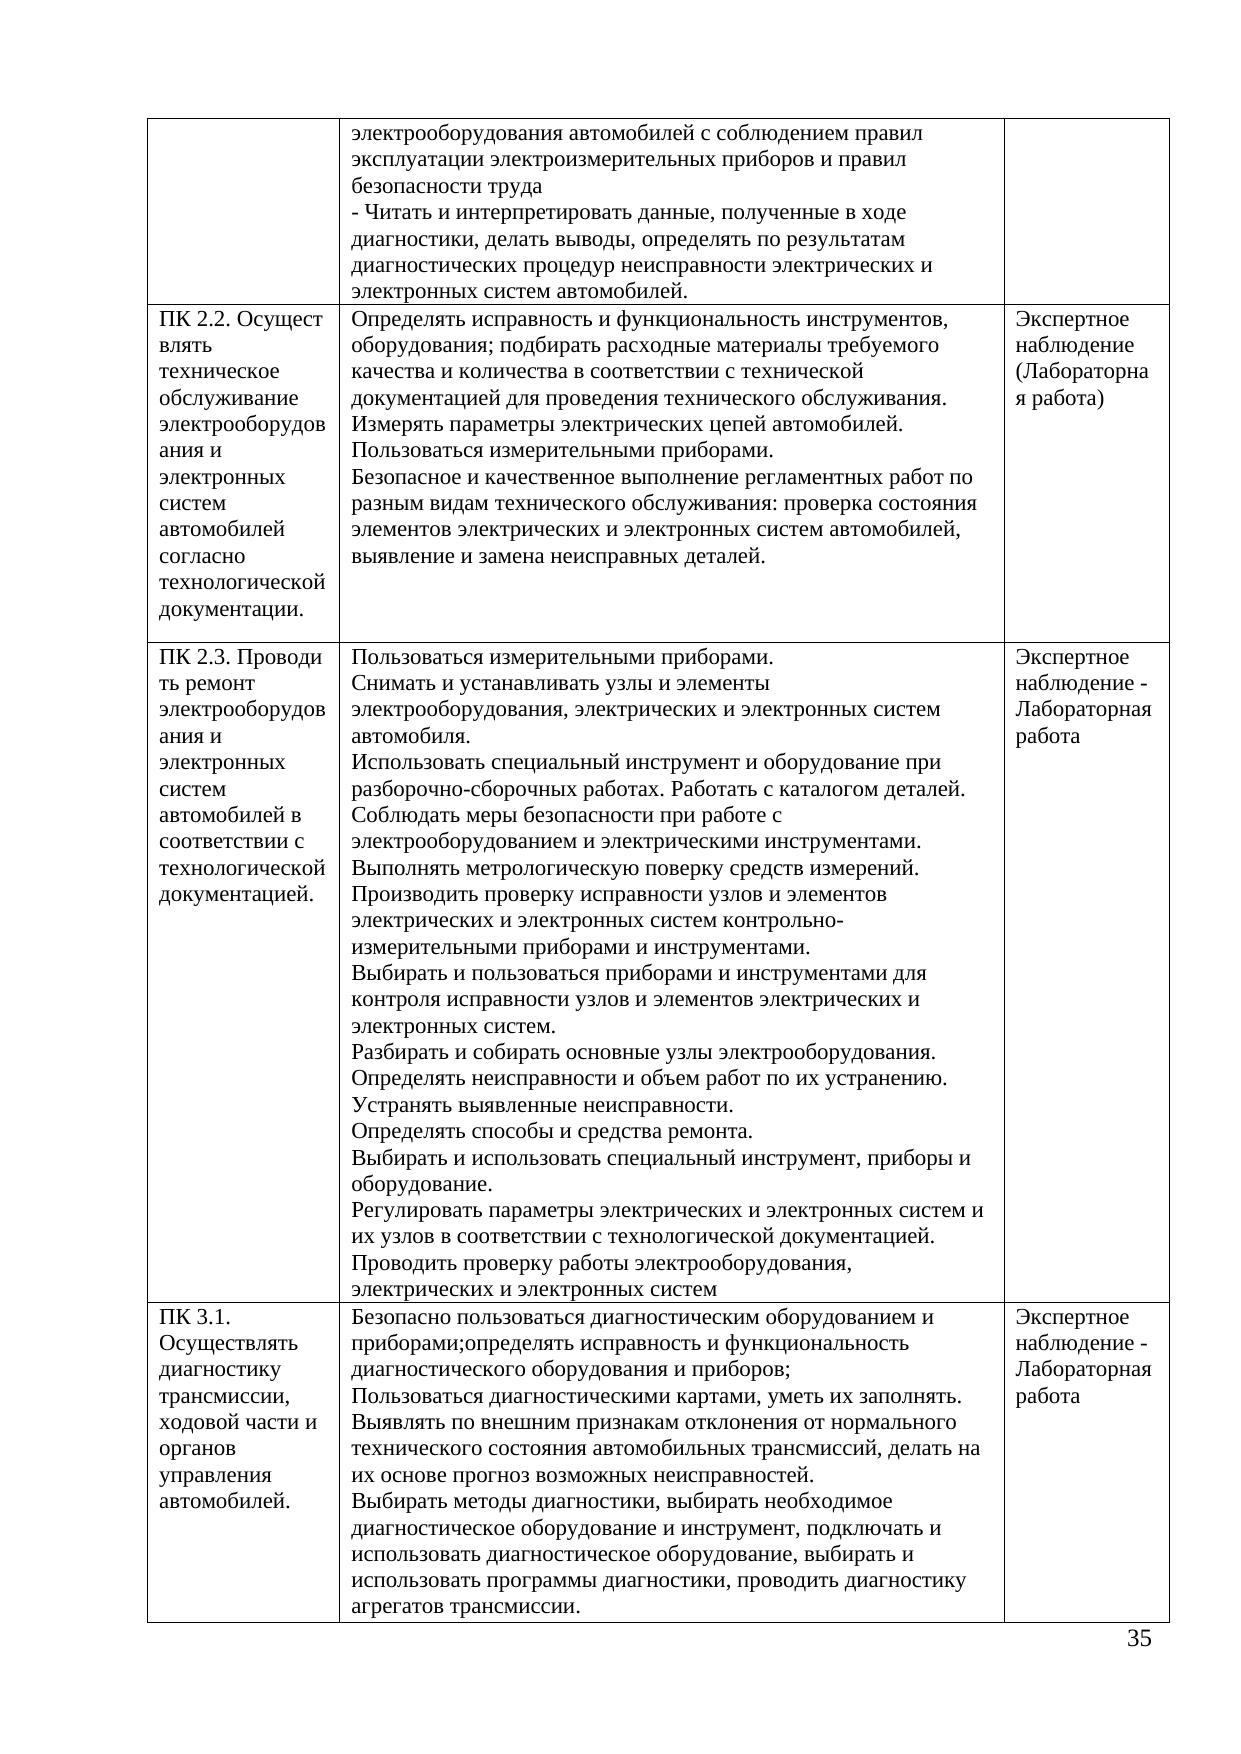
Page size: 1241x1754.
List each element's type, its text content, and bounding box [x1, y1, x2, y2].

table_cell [148, 1303, 339, 1622]
table_cell Экспертное наблюдение (Лабораторная работа) [1005, 305, 1169, 642]
table_cell ПК 2.3. Проводить ремонт электрооборудования и электронных систем автомобилей в соответствии с технологической документацией. [148, 643, 339, 1302]
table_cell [148, 119, 339, 304]
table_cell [1005, 119, 1169, 304]
table_cell Экспертное наблюдение - Лабораторная работа [1005, 643, 1169, 1302]
table_cell Пользоваться измерительными приборами. Снимать и устанавливать узлы и элементы электрооборудования, электрических и электронных систем автомобиля. Использовать специальный инструмент и оборудование при разборочно-сборочных работах. Работать с каталогом деталей. Соблюдать меры безопасности при работе с электрооборудованием и электрическими инструментами. Выполнять метрологическую поверку средств измерений. Производить проверку исправности узлов и элементов электрических и электронных систем контрольно-измерительными приборами и инструментами. Выбирать и пользоваться приборами и инструментами для контроля исправности узлов и элементов электрических и электронных систем. Разбирать и собирать основные узлы электрооборудования. Определять неисправности и объем работ по их устранению. Устранять выявленные неисправности. Определять способы и средства ремонта. Выбирать и использовать специальный инструмент, приборы и оборудование. Регулировать параметры электрических и электронных систем и их узлов в соответствии с технологической документацией. Проводить проверку работы электрооборудования, электрических и электронных систем [340, 643, 1004, 1302]
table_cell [1005, 1303, 1169, 1622]
table_cell ПК 2.2. Осуществлять техническое обслуживание электрооборудования и электронных систем автомобилей согласно технологической документации. [148, 305, 339, 642]
table_cell Определять исправность и функциональность инструментов, оборудования; подбирать расходные материалы требуемого качества и количества в соответствии с технической документацией для проведения технического обслуживания. Измерять параметры электрических цепей автомобилей. Пользоваться измерительными приборами. Безопасное и качественное выполнение регламентных работ по разным видам технического обслуживания: проверка состояния элементов электрических и электронных систем автомобилей, выявление и замена неисправных деталей. [340, 305, 1004, 642]
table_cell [340, 1303, 1004, 1622]
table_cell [340, 119, 1004, 304]
